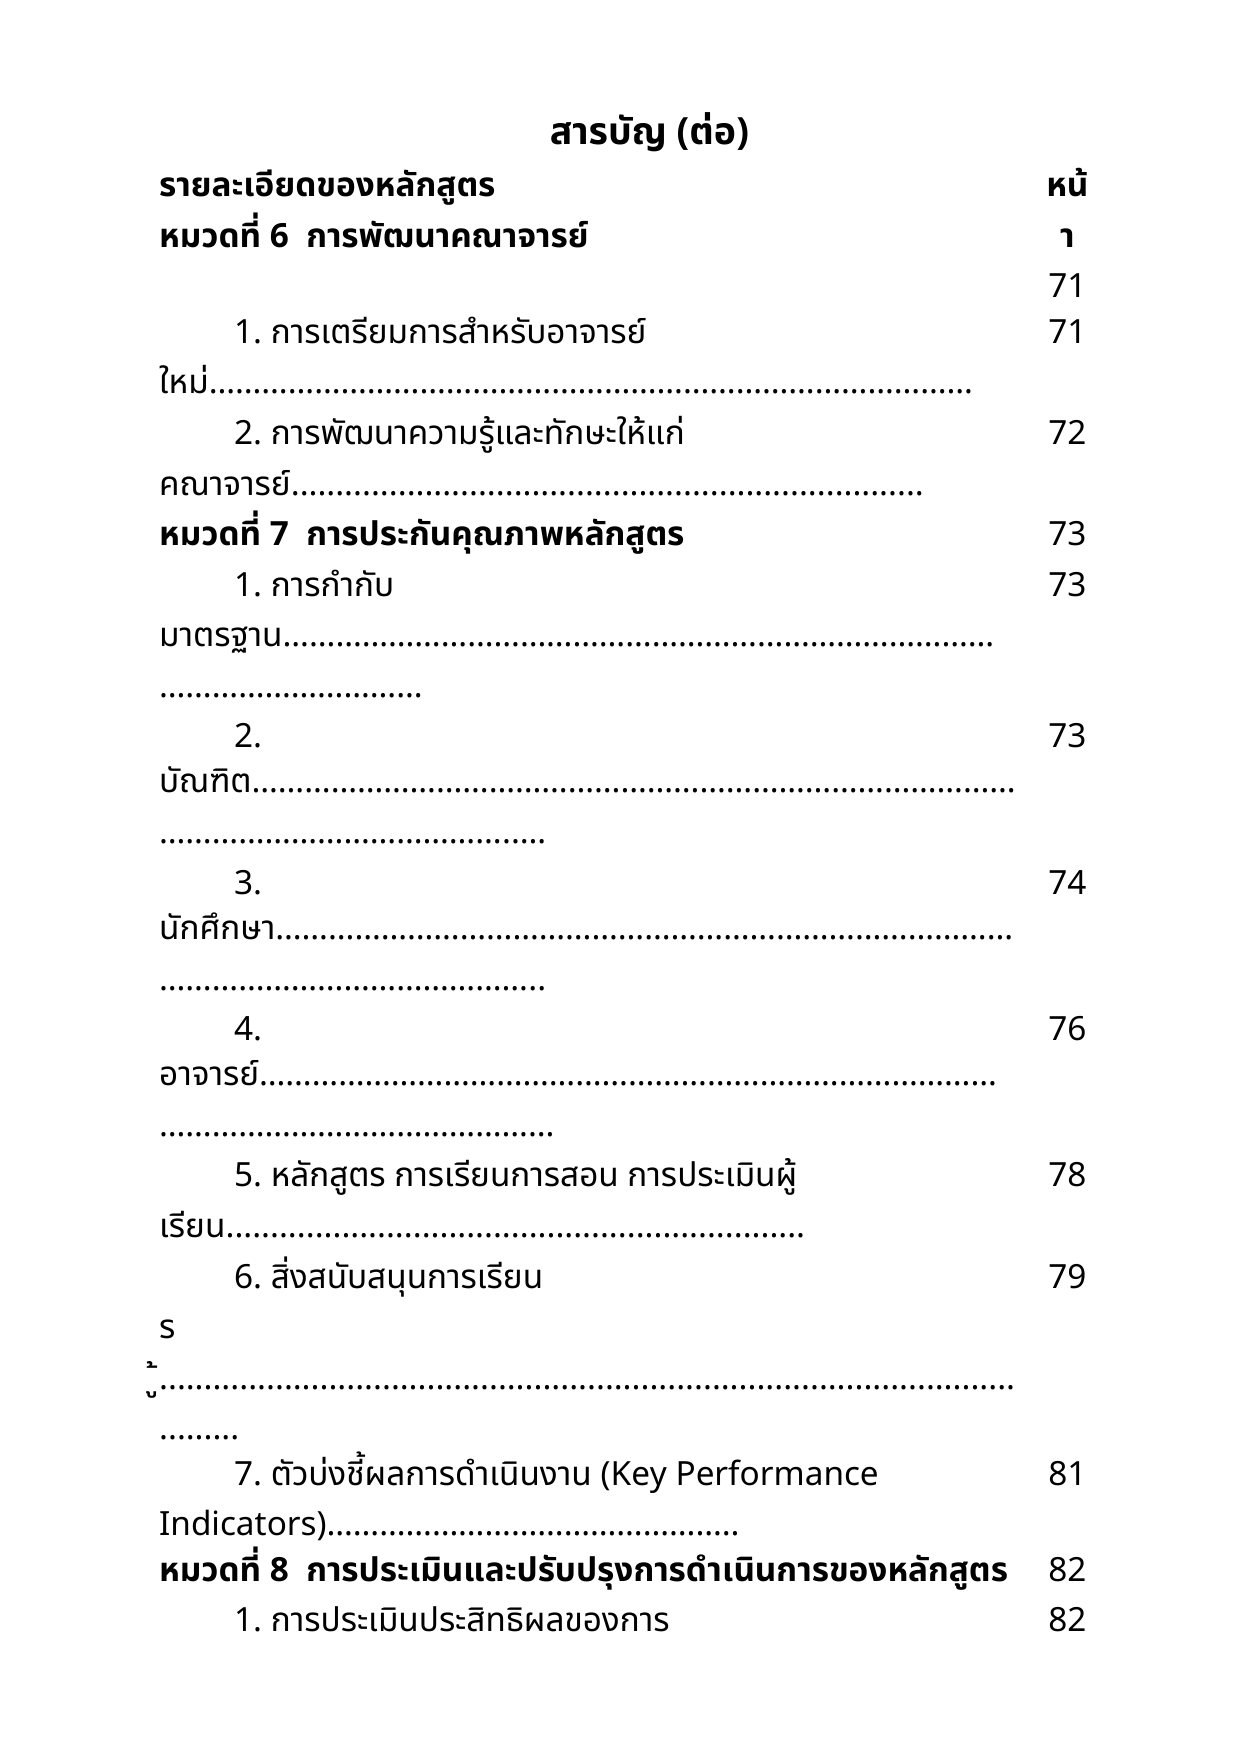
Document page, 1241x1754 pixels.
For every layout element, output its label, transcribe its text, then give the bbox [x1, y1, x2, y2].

table_cell 3. นักศึกษา……………………………………………………………………………………………………………….. [148, 859, 1030, 1005]
table_cell 71 [1030, 308, 1104, 409]
table_cell 82 [1030, 1596, 1104, 1647]
table_header รายละเอียดของหลักสูตร หมวดที่ 6 การพัฒนาคณาจารย์ [148, 161, 1030, 308]
table_header หน้า 71 [1030, 161, 1104, 308]
table_cell 73 [1030, 510, 1104, 561]
table_cell 81 [1030, 1450, 1104, 1546]
table_cell 72 [1030, 409, 1104, 510]
table_cell 73 [1030, 712, 1104, 858]
table_cell 1. การกำกับมาตรฐาน………………………………………………………………………………………………… [148, 561, 1030, 712]
table_cell 73 [1030, 561, 1104, 712]
text สารบัญ (ต่อ) [148, 104, 1150, 161]
table_cell 6. สิ่งสนับสนุนการเรียนรู้......................................................................................................... [148, 1253, 1030, 1449]
table_cell 79 [1030, 1253, 1104, 1449]
table_cell 1. การเตรียมการสำหรับอาจารย์ใหม่…………………………………………………………………………… [148, 308, 1030, 409]
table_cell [148, 1596, 1030, 1647]
table_cell 7. ตัวบ่งชี้ผลการดำเนินงาน (Key Performance Indicators)……………………………………….. [148, 1450, 1030, 1546]
table_cell 2. การพัฒนาความรู้และทักษะให้แก่คณาจารย์....................................................................... [148, 409, 1030, 510]
table_cell 76 [1030, 1005, 1104, 1151]
table_cell 5. หลักสูตร การเรียนการสอน การประเมินผู้เรียน................................................................. [148, 1151, 1030, 1252]
table_cell 4. อาจารย์………………………………………………………………………………………………………………… [148, 1005, 1030, 1151]
table_cell หมวดที่ 8 การประเมินและปรับปรุงการดำเนินการของหลักสูตร [148, 1546, 1030, 1596]
table_cell 2. บัณฑิต………………………………………………………………………………………………………………..… [148, 712, 1030, 858]
table_cell 82 [1030, 1546, 1104, 1596]
table_cell หมวดที่ 7 การประกันคุณภาพหลักสูตร [148, 510, 1030, 561]
table_cell 78 [1030, 1151, 1104, 1252]
table_cell 74 [1030, 859, 1104, 1005]
